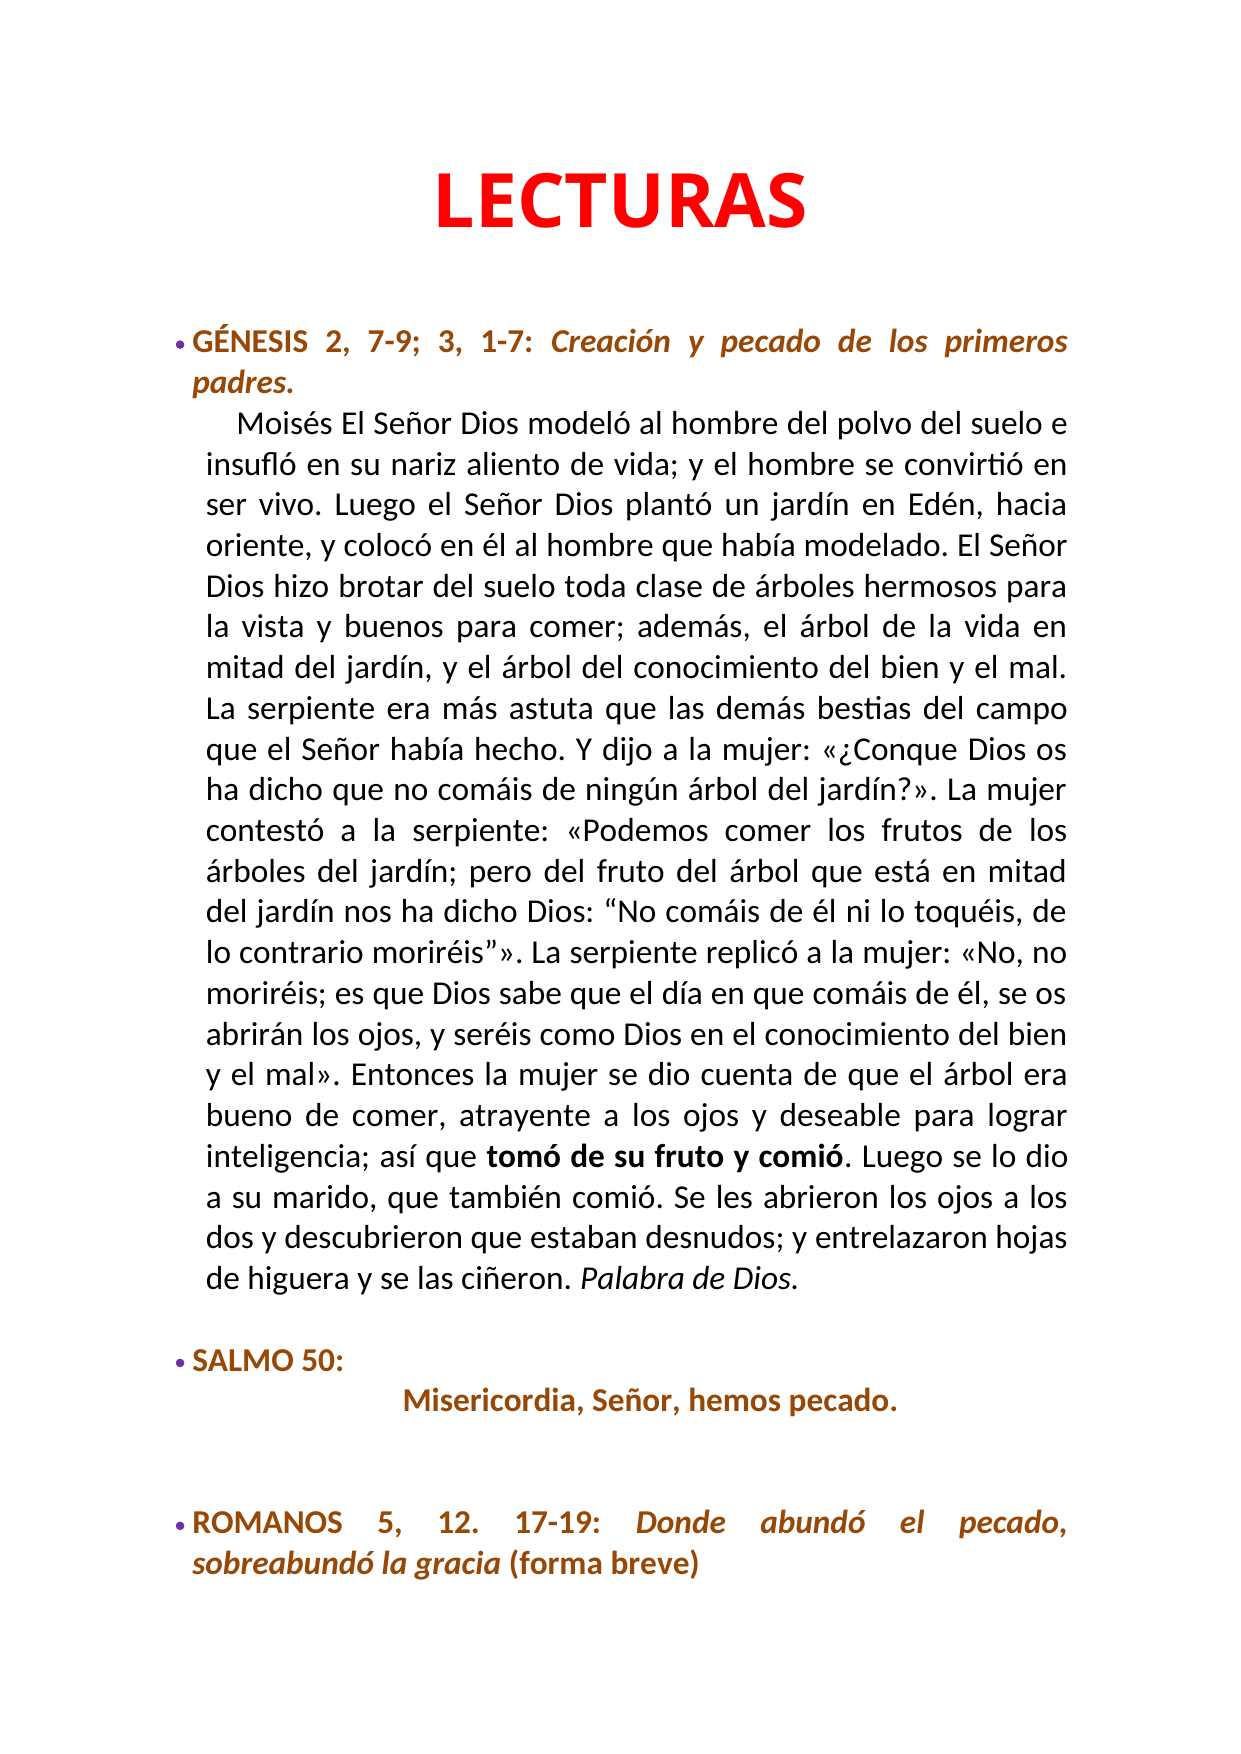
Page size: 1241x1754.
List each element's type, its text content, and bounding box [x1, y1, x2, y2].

list Romanos 5, 12. 17-19: Donde abundó el pecado, sobreabundó la gracia (forma breve) [176, 1501, 1068, 1583]
list SalMO 50: [176, 1338, 1068, 1379]
text misericordia, Señor, hemos pecado. [192, 1379, 1068, 1420]
list Génesis 2, 7-9; 3, 1-7: Creación y pecado de los primeros padres. [176, 320, 1068, 402]
text LECTURAS [177, 148, 1063, 250]
text Moisés El Señor Dios modeló al hombre del polvo del suelo e insufló en su nariz aliento de vida; y el hombre se convirtió en ser vivo. Luego el Señor Dios plantó un jardín en Edén, hacia oriente, y colocó en él al hombre que había modelado. El Señor Dios hizo brotar del suelo toda clase de árboles hermosos para la vista y buenos para comer; además, el árbol de la vida en mitad del jardín, y el árbol del conocimiento del bien y el mal. La serpiente era más astuta que las demás bestias del campo que el Señor había hecho. Y dijo a la mujer: «¿Conque Dios os ha dicho que no comáis de ningún árbol del jardín?». La mujer contestó a la serpiente: «Podemos comer los frutos de los árboles del jardín; pero del fruto del árbol que está en mitad del jardín nos ha dicho Dios: “No comáis de él ni lo toquéis, de lo contrario moriréis”». La serpiente replicó a la mujer: «No, no moriréis; es que Dios sabe que el día en que comáis de él, se os abrirán los ojos, y seréis como Dios en el conocimiento del bien y el mal». Entonces la mujer se dio cuenta de que el árbol era bueno de comer, atrayente a los ojos y deseable para lograr inteligencia; así que tomó de su fruto y comió. Luego se lo dio a su marido, que también comió. Se les abrieron los ojos a los dos y descubrieron que estaban desnudos; y entrelazaron hojas de higuera y se las ciñeron. Palabra de Dios. [206, 402, 1068, 1298]
